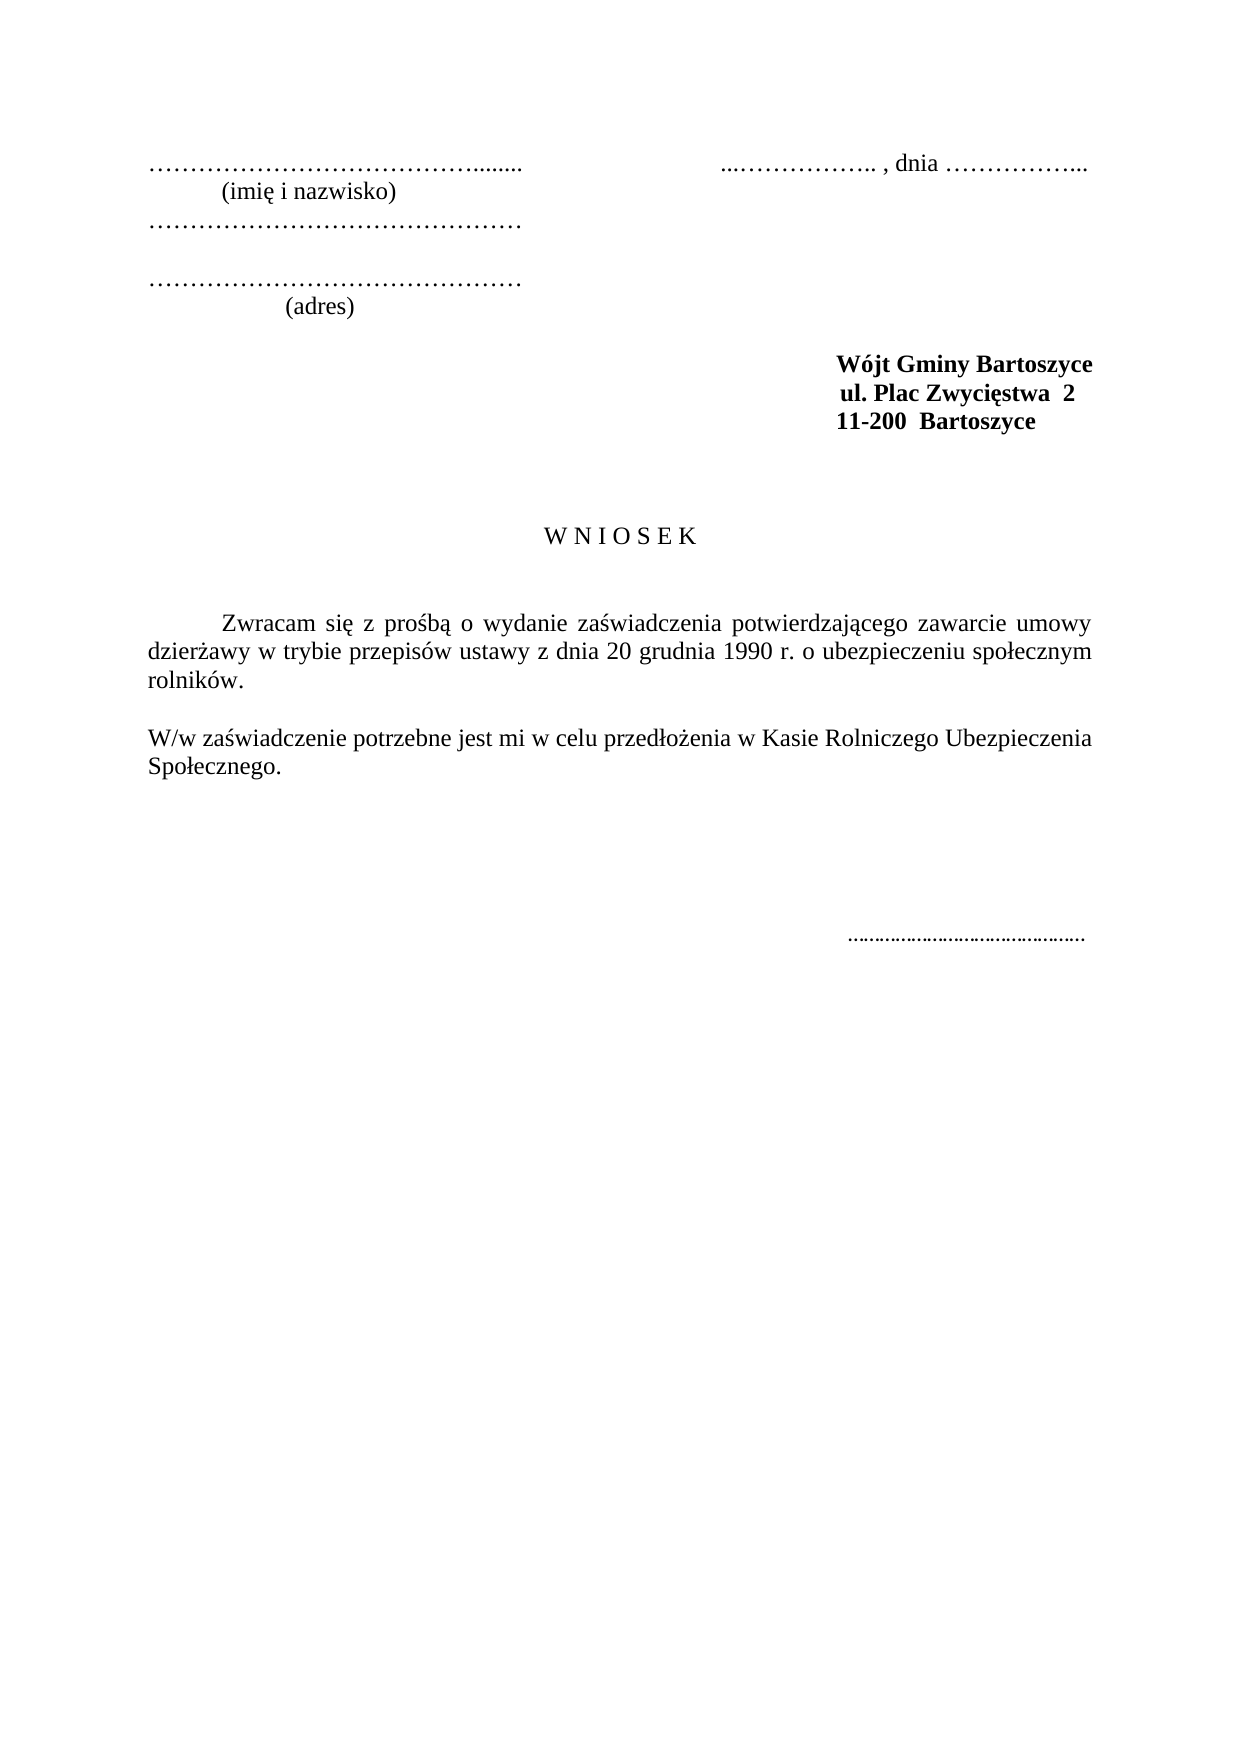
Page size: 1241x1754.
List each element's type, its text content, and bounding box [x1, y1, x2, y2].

text (imię i nazwisko) [221, 176, 1093, 205]
text …………………………………........ ...…………….. , dnia ……………... [148, 148, 1093, 176]
text 11-200 Bartoszyce [148, 406, 1093, 435]
text W N I O S E K [148, 521, 1093, 550]
text Zwracam się z prośbą o wydanie zaświadczenia potwierdzającego zawarcie umowy dzierżawy w trybie przepisów ustawy z dnia 20 grudnia 1990 r. o ubezpieczeniu społecznym rolników. [148, 608, 1093, 694]
text ……………………………………… [148, 263, 1093, 291]
text ……………………………………… [148, 919, 1093, 947]
text (adres) [148, 291, 1093, 320]
text Wójt Gminy Bartoszyce [148, 349, 1093, 378]
text ……………………………………… [148, 205, 1093, 234]
text W/w zaświadczenie potrzebne jest mi w celu przedłożenia w Kasie Rolniczego Ubezpieczenia Społecznego. [148, 723, 1093, 780]
text ul. Plac Zwycięstwa 2 [148, 378, 1093, 406]
